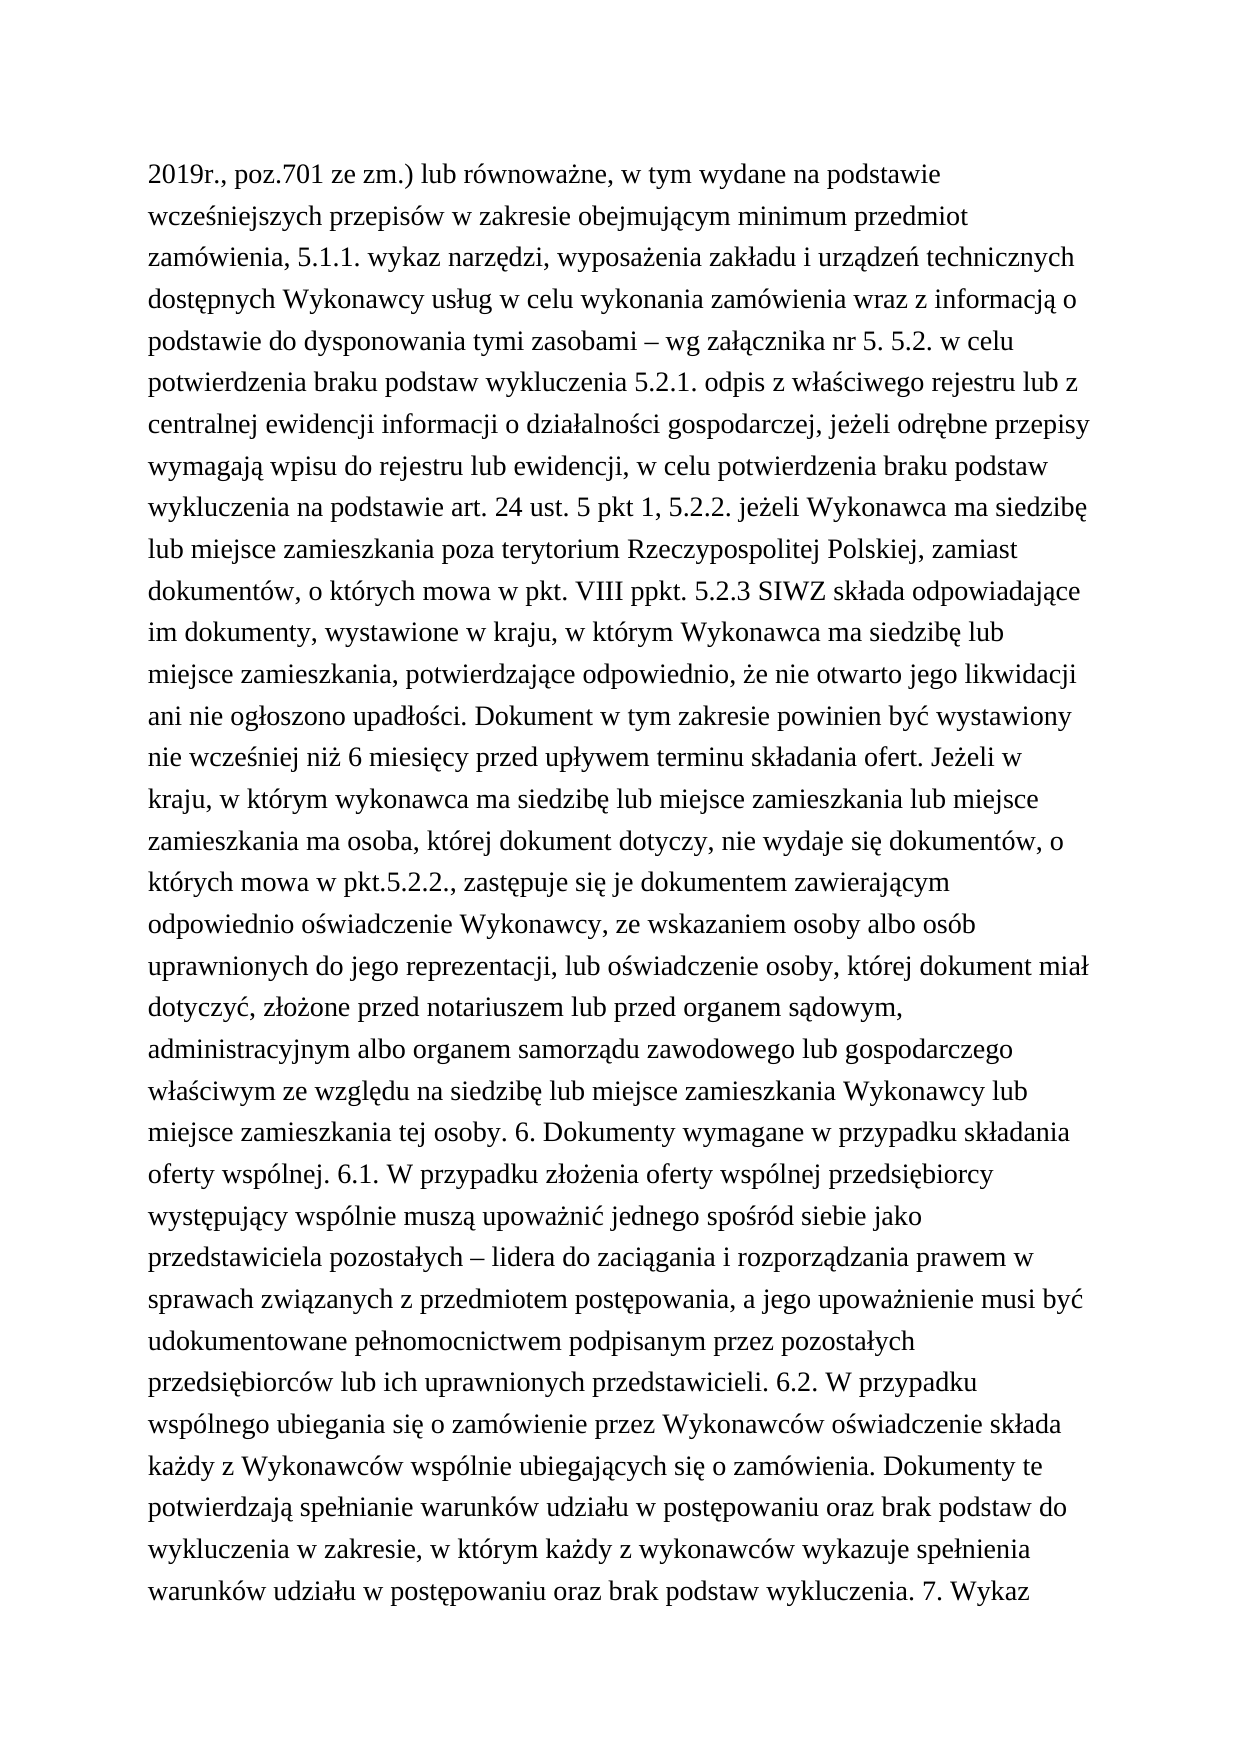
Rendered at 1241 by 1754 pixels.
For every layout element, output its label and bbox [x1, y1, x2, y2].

text [148, 148, 1093, 1606]
